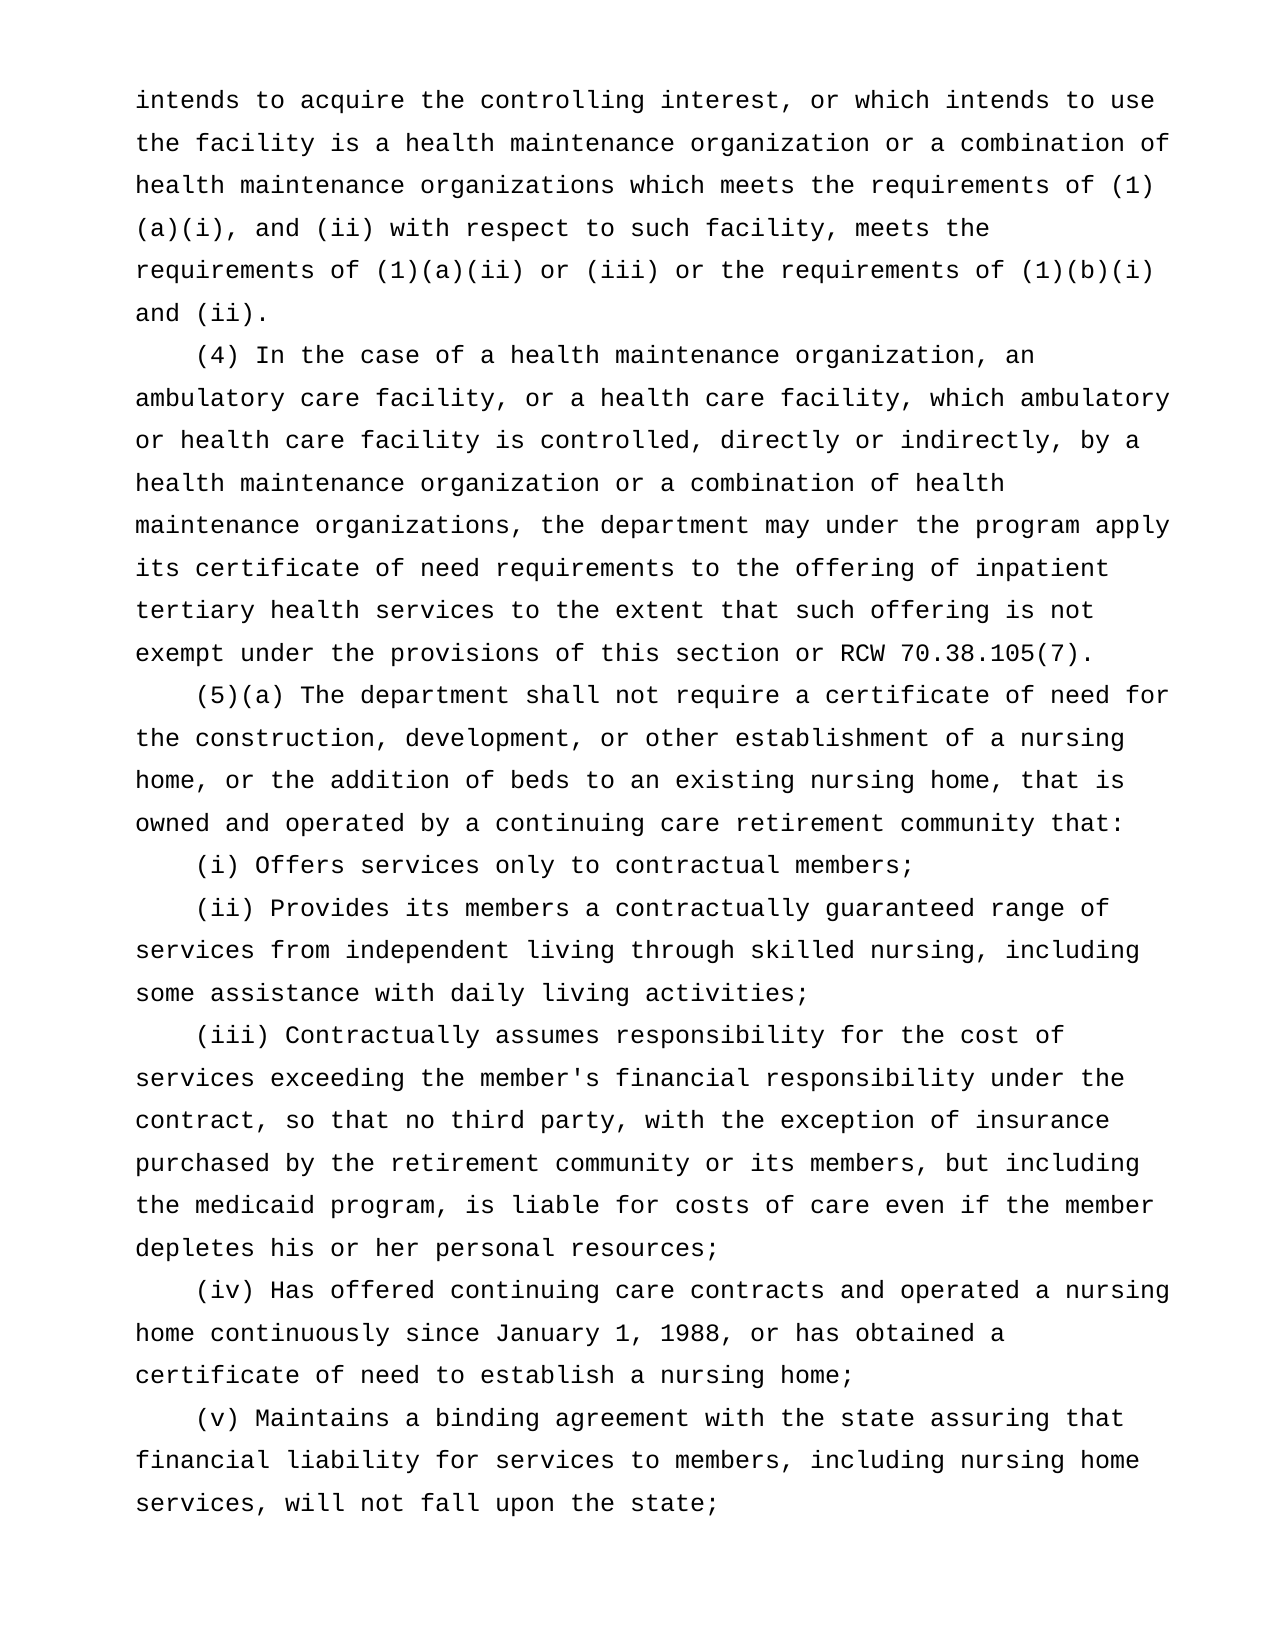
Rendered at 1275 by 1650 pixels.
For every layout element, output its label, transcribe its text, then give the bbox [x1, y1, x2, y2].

text (5)(a) The department shall not require a certificate of need for the construction, development, or other establishment of a nursing home, or the addition of beds to an existing nursing home, that is owned and operated by a continuing care retirement community that: [135, 670, 1170, 840]
text (ii) Provides its members a contractually guaranteed range of services from independent living through skilled nursing, including some assistance with daily living activities; [135, 882, 1170, 1010]
text (4) In the case of a health maintenance organization, an ambulatory care facility, or a health care facility, which ambulatory or health care facility is controlled, directly or indirectly, by a health maintenance organization or a combination of health maintenance organizations, the department may under the program apply its certificate of need requirements to the offering of inpatient tertiary health services to the extent that such offering is not exempt under the provisions of this section or RCW 70.38.105(7). [135, 330, 1170, 670]
text (i) Offers services only to contractual members; [135, 840, 1170, 882]
text (v) Maintains a binding agreement with the state assuring that financial liability for services to members, including nursing home services, will not fall upon the state; [135, 1392, 1170, 1520]
text (iii) Contractually assumes responsibility for the cost of services exceeding the member's financial responsibility under the contract, so that no third party, with the exception of insurance purchased by the retirement community or its members, but including the medicaid program, is liable for costs of care even if the member depletes his or her personal resources; [135, 1010, 1170, 1265]
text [135, 75, 1170, 330]
text (iv) Has offered continuing care contracts and operated a nursing home continuously since January 1, 1988, or has obtained a certificate of need to establish a nursing home; [135, 1265, 1170, 1392]
